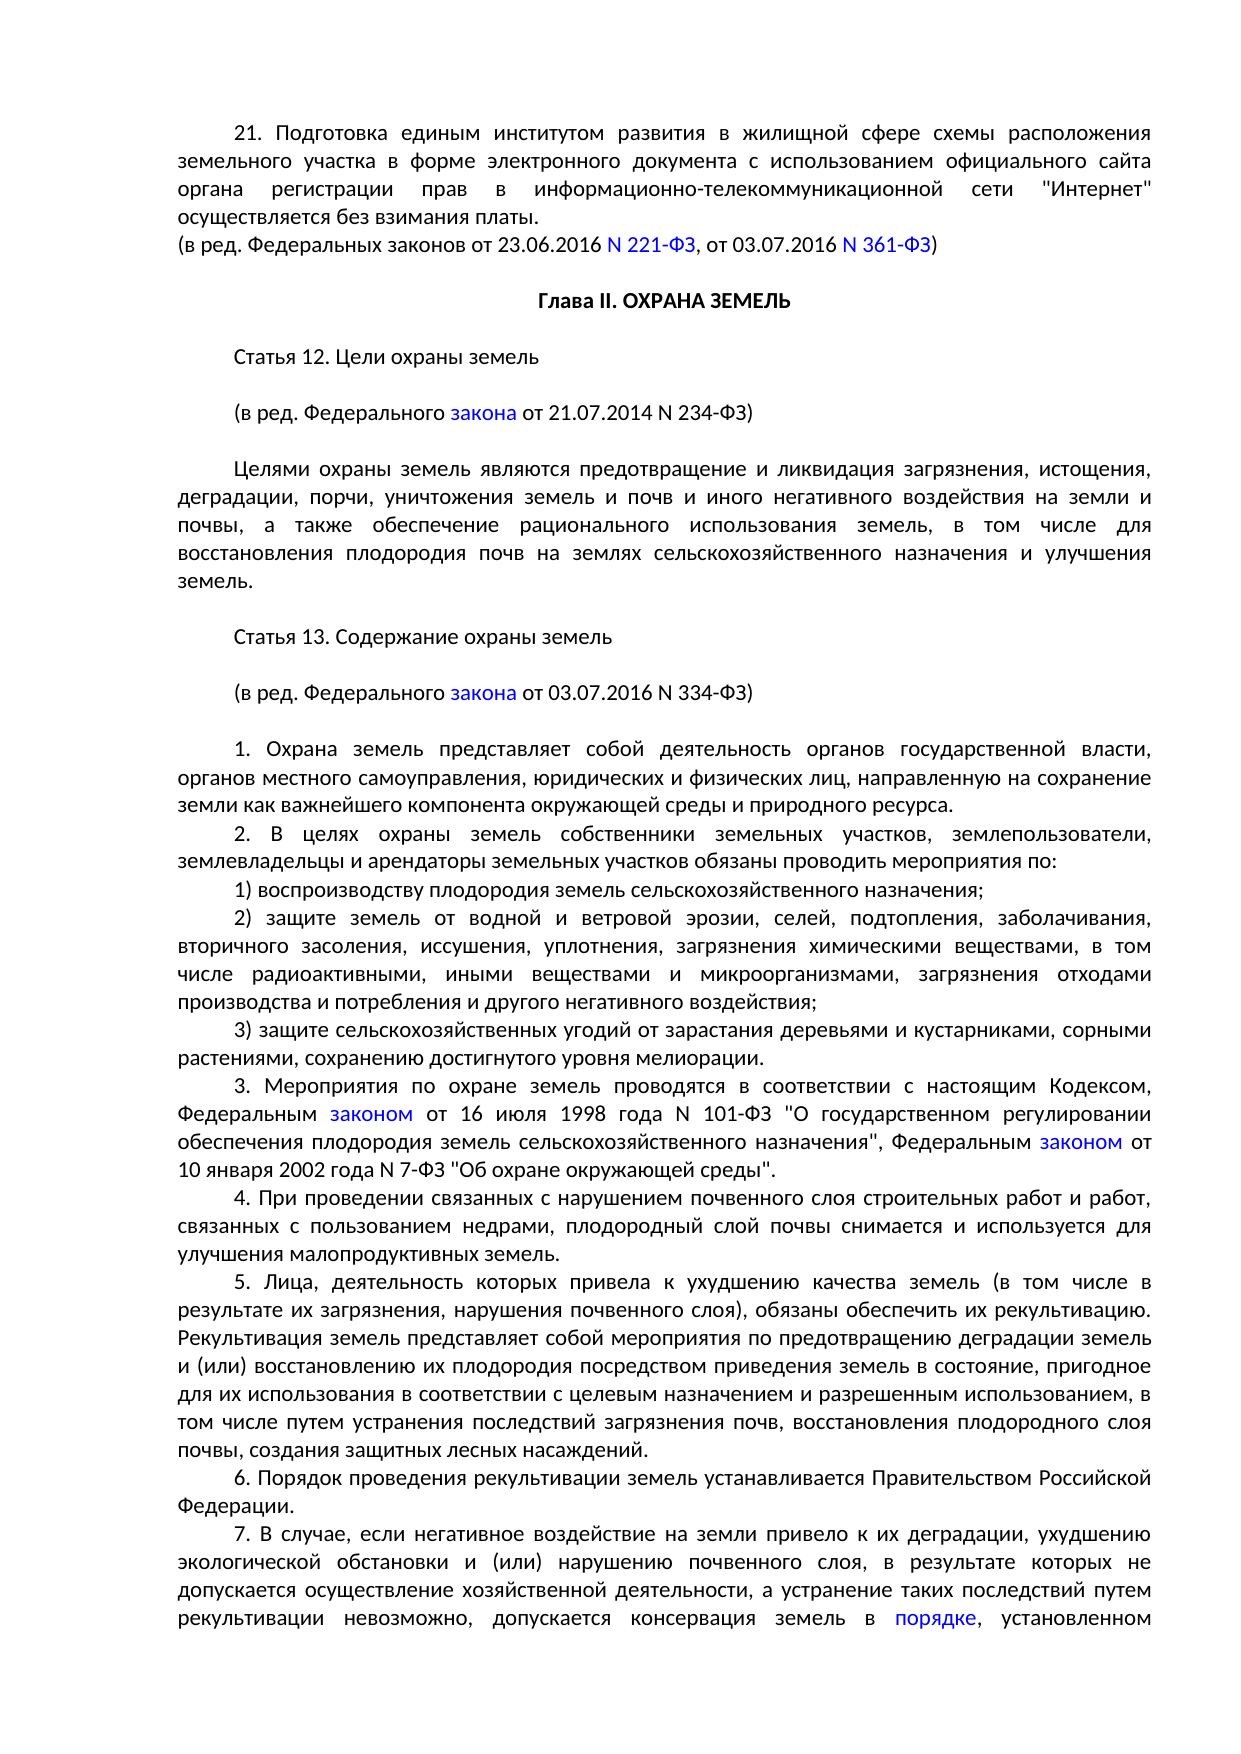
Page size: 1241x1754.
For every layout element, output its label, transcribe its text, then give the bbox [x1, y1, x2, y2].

text (в ред. Федеральных законов от 23.06.2016 N 221-ФЗ, от 03.07.2016 N 361-ФЗ) [177, 230, 1152, 258]
text 5. Лица, деятельность которых привела к ухудшению качества земель (в том числе в результате их загрязнения, нарушения почвенного слоя), обязаны обеспечить их рекультивацию. Рекультивация земель представляет собой мероприятия по предотвращению деградации земель и (или) восстановлению их плодородия посредством приведения земель в состояние, пригодное для их использования в соответствии с целевым назначением и разрешенным использованием, в том числе путем устранения последствий загрязнения почв, восстановления плодородного слоя почвы, создания защитных лесных насаждений. [177, 1267, 1152, 1463]
text 2) защите земель от водной и ветровой эрозии, селей, подтопления, заболачивания, вторичного засоления, иссушения, уплотнения, загрязнения химическими веществами, в том числе радиоактивными, иными веществами и микроорганизмами, загрязнения отходами производства и потребления и другого негативного воздействия; [177, 903, 1152, 1015]
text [177, 1519, 1152, 1631]
title Глава II. ОХРАНА ЗЕМЕЛЬ [177, 286, 1152, 314]
text 21. Подготовка единым институтом развития в жилищной сфере схемы расположения земельного участка в форме электронного документа с использованием официального сайта органа регистрации прав в информационно-телекоммуникационной сети "Интернет" осуществляется без взимания платы. [177, 118, 1152, 230]
text (в ред. Федерального закона от 21.07.2014 N 234-ФЗ) [177, 398, 1152, 426]
text (в ред. Федерального закона от 03.07.2016 N 334-ФЗ) [177, 678, 1152, 707]
text 2. В целях охраны земель собственники земельных участков, землепользователи, землевладельцы и арендаторы земельных участков обязаны проводить мероприятия по: [177, 819, 1152, 875]
text 3) защите сельскохозяйственных угодий от зарастания деревьями и кустарниками, сорными растениями, сохранению достигнутого уровня мелиорации. [177, 1015, 1152, 1071]
text 1. Охрана земель представляет собой деятельность органов государственной власти, органов местного самоуправления, юридических и физических лиц, направленную на сохранение земли как важнейшего компонента окружающей среды и природного ресурса. [177, 734, 1152, 819]
text Статья 12. Цели охраны земель [177, 342, 1152, 370]
text 4. При проведении связанных с нарушением почвенного слоя строительных работ и работ, связанных с пользованием недрами, плодородный слой почвы снимается и используется для улучшения малопродуктивных земель. [177, 1183, 1152, 1267]
text Статья 13. Содержание охраны земель [177, 622, 1152, 651]
text 1) воспроизводству плодородия земель сельскохозяйственного назначения; [177, 875, 1152, 903]
text 6. Порядок проведения рекультивации земель устанавливается Правительством Российской Федерации. [177, 1463, 1152, 1519]
text 3. Мероприятия по охране земель проводятся в соответствии с настоящим Кодексом, Федеральным законом от 16 июля 1998 года N 101-ФЗ "О государственном регулировании обеспечения плодородия земель сельскохозяйственного назначения", Федеральным законом от 10 января 2002 года N 7-ФЗ "Об охране окружающей среды". [177, 1071, 1152, 1183]
text Целями охраны земель являются предотвращение и ликвидация загрязнения, истощения, деградации, порчи, уничтожения земель и почв и иного негативного воздействия на земли и почвы, а также обеспечение рационального использования земель, в том числе для восстановления плодородия почв на землях сельскохозяйственного назначения и улучшения земель. [177, 454, 1152, 594]
